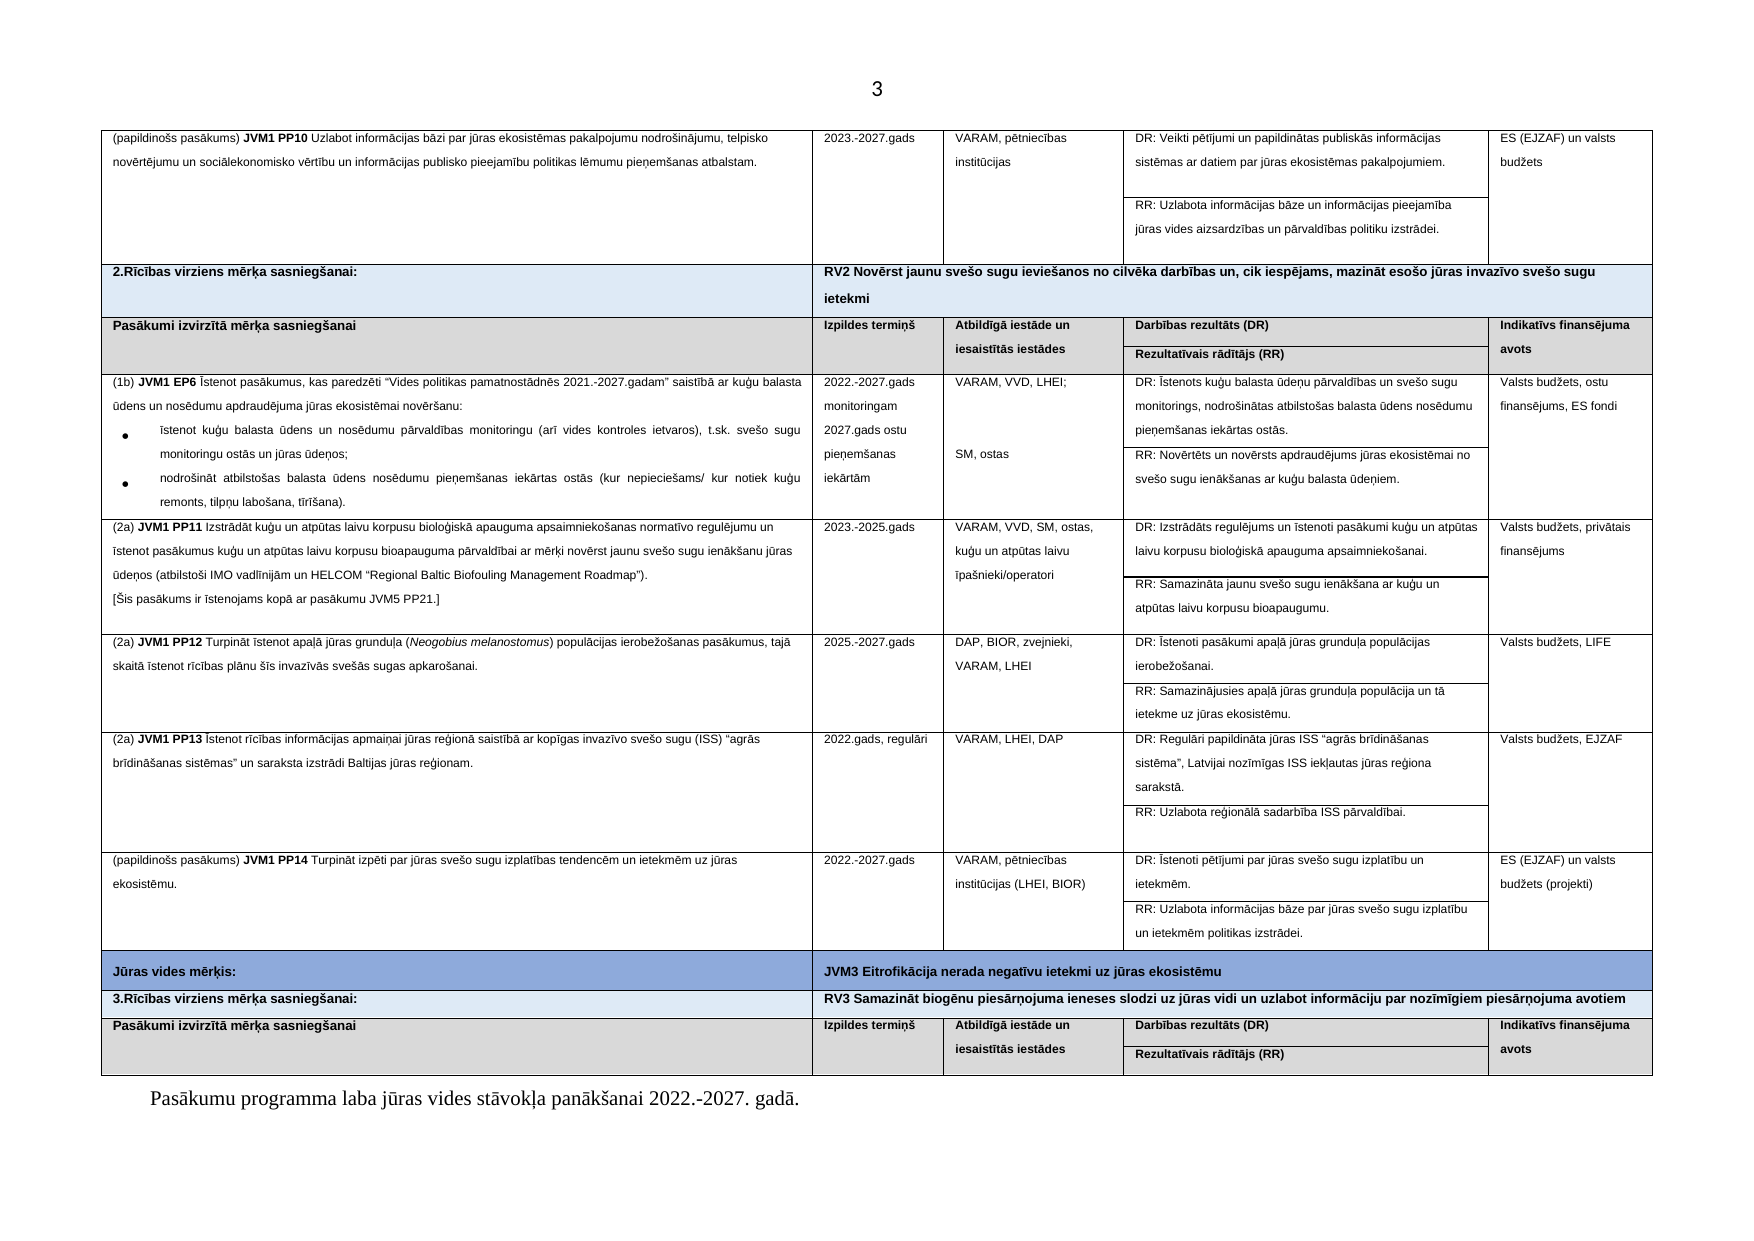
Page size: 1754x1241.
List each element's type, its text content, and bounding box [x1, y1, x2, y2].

table_cell 2022.-2027.gads monitoringam 2027.gads ostu pieņemšanas iekārtām [813, 375, 943, 519]
table_cell 2025.-2027.gads [813, 635, 943, 732]
table_cell RV3 Samazināt biogēnu piesārņojuma ieneses slodzi uz jūras vidi un uzlabot informāciju par nozīmīgiem piesārņojuma avotiem [813, 991, 1652, 1017]
table_cell DR: Īstenoti pasākumi apaļā jūras grunduļa populācijas ierobežošanai. [1124, 635, 1488, 683]
table_cell Atbildīgā iestāde un iesaistītās iestādes [944, 1019, 1123, 1074]
table_cell RR: Uzlabota informācijas bāze par jūras svešo sugu izplatību un ietekmēm politikas izstrādei. [1124, 902, 1488, 950]
table_cell Jūras vides mērķis: [102, 951, 812, 990]
table_cell Indikatīvs finansējuma avots [1489, 318, 1652, 374]
table_cell 2023.-2025.gads [813, 520, 943, 634]
table_cell DR: Regulāri papildināta jūras ISS “agrās brīdināšanas sistēma”, Latvijai nozīmīgas ISS iekļautas jūras reģiona sarakstā. [1124, 733, 1488, 804]
table_cell ES (EJZAF) un valsts budžets [1489, 131, 1652, 263]
table_cell Rezultatīvais rādītājs (RR) [1124, 347, 1488, 374]
table_cell Darbības rezultāts (DR) [1124, 1019, 1488, 1046]
table_cell RR: Samazinājusies apaļā jūras grunduļa populācija un tā ietekme uz jūras ekosistēmu. [1124, 684, 1488, 732]
table_cell VARAM, LHEI, DAP [944, 733, 1123, 852]
table_cell RR: Uzlabota reģionālā sadarbība ISS pārvaldībai. [1124, 806, 1488, 852]
table_cell Izpildes termiņš [813, 318, 943, 374]
table_cell Atbildīgā iestāde un iesaistītās iestādes [944, 318, 1123, 374]
table_cell DR: Izstrādāts regulējums un īstenoti pasākumi kuģu un atpūtas laivu korpusu bioloģiskā apauguma apsaimniekošanai. [1124, 520, 1488, 576]
table_cell VARAM, VVD, SM, ostas, kuģu un atpūtas laivu īpašnieki/operatori [944, 520, 1123, 634]
table_cell (2a) JVM1 PP12 Turpināt īstenot apaļā jūras grunduļa (Neogobius melanostomus) populācijas ierobežošanas pasākumus, tajā skaitā īstenot rīcības plānu šīs invazīvās svešās sugas apkarošanai. [102, 635, 812, 732]
table_cell 2022.-2027.gads [813, 853, 943, 950]
table_cell (papildinošs pasākums) JVM1 PP10 Uzlabot informācijas bāzi par jūras ekosistēmas pakalpojumu nodrošinājumu, telpisko novērtējumu un sociālekonomisko vērtību un informācijas publisko pieejamību politikas lēmumu pieņemšanas atbalstam. [102, 131, 812, 263]
table_cell Darbības rezultāts (DR) [1124, 318, 1488, 346]
table_cell ES (EJZAF) un valsts budžets (projekti) [1489, 853, 1652, 950]
table_cell JVM3 Eitrofikācija nerada negatīvu ietekmi uz jūras ekosistēmu [813, 951, 1652, 990]
table_cell RR: Uzlabota informācijas bāze un informācijas pieejamība jūras vides aizsardzības un pārvaldības politiku izstrādei. [1124, 198, 1488, 263]
table_cell Pasākumi izvirzītā mērķa sasniegšanai [102, 318, 812, 374]
table_cell VARAM, VVD, LHEI; SM, ostas [944, 375, 1123, 519]
table_cell DAP, BIOR, zvejnieki, VARAM, LHEI [944, 635, 1123, 732]
table_cell DR: Veikti pētījumi un papildinātas publiskās informācijas sistēmas ar datiem par jūras ekosistēmas pakalpojumiem. [1124, 131, 1488, 197]
table_cell DR: Īstenoti pētījumi par jūras svešo sugu izplatību un ietekmēm. [1124, 853, 1488, 901]
table_cell 2.Rīcības virziens mērķa sasniegšanai: [102, 265, 812, 317]
table_cell Pasākumi izvirzītā mērķa sasniegšanai [102, 1019, 812, 1074]
table_cell Valsts budžets, EJZAF [1489, 733, 1652, 852]
table_cell (papildinošs pasākums) JVM1 PP14 Turpināt izpēti par jūras svešo sugu izplatības tendencēm un ietekmēm uz jūras ekosistēmu. [102, 853, 812, 950]
table_cell (2a) JVM1 PP13 Īstenot rīcības informācijas apmaiņai jūras reģionā saistībā ar kopīgas invazīvo svešo sugu (ISS) “agrās brīdināšanas sistēmas” un saraksta izstrādi Baltijas jūras reģionam. [102, 733, 812, 852]
table_cell VARAM, pētniecības institūcijas [944, 131, 1123, 263]
table_cell (1b) JVM1 EP6 Īstenot pasākumus, kas paredzēti “Vides politikas pamatnostādnēs 2021.-2027.gadam” saistībā ar kuģu balasta ūdens un nosēdumu apdraudējuma jūras ekosistēmai novēršanu: īstenot kuģu balasta ūdens un nosēdumu pārvaldības monitoringu (arī vides kontroles ietvaros), t.sk. svešo sugu monitoringu ostās un jūras ūdeņos; nodrošināt atbilstošas balasta ūdens nosēdumu pieņemšanas iekārtas ostās (kur nepieciešams/ kur notiek kuģu remonts, tilpņu labošana, tīrīšana). [102, 375, 812, 519]
table_cell 2022.gads, regulāri [813, 733, 943, 852]
table_cell Valsts budžets, LIFE [1489, 635, 1652, 732]
table_cell Valsts budžets, ostu finansējums, ES fondi [1489, 375, 1652, 519]
table_cell 3.Rīcības virziens mērķa sasniegšanai: [102, 991, 812, 1017]
table_cell RR: Samazināta jaunu svešo sugu ienākšana ar kuģu un atpūtas laivu korpusu bioapaugumu. [1124, 578, 1488, 634]
table_cell 2023.-2027.gads [813, 131, 943, 263]
table_cell Indikatīvs finansējuma avots [1489, 1019, 1652, 1074]
table_cell RV2 Novērst jaunu svešo sugu ieviešanos no cilvēka darbības un, cik iespējams, mazināt esošo jūras invazīvo svešo sugu ietekmi [813, 265, 1652, 317]
table_cell VARAM, pētniecības institūcijas (LHEI, BIOR) [944, 853, 1123, 950]
table_cell Izpildes termiņš [813, 1019, 943, 1074]
table_cell Valsts budžets, privātais finansējums [1489, 520, 1652, 634]
table_cell RR: Novērtēts un novērsts apdraudējums jūras ekosistēmai no svešo sugu ienākšanas ar kuģu balasta ūdeņiem. [1124, 448, 1488, 519]
table_cell Rezultatīvais rādītājs (RR) [1124, 1047, 1488, 1074]
table_cell DR: Īstenots kuģu balasta ūdeņu pārvaldības un svešo sugu monitorings, nodrošinātas atbilstošas balasta ūdens nosēdumu pieņemšanas iekārtas ostās. [1124, 375, 1488, 447]
table_cell (2a) JVM1 PP11 Izstrādāt kuģu un atpūtas laivu korpusu bioloģiskā apauguma apsaimniekošanas normatīvo regulējumu un īstenot pasākumus kuģu un atpūtas laivu korpusu bioapauguma pārvaldībai ar mērķi novērst jaunu svešo sugu ienākšanu jūras ūdeņos (atbilstoši IMO vadlīnijām un HELCOM “Regional Baltic Biofouling Management Roadmap”). [Šis pasākums ir īstenojams kopā ar pasākumu JVM5 PP21.] [102, 520, 812, 634]
